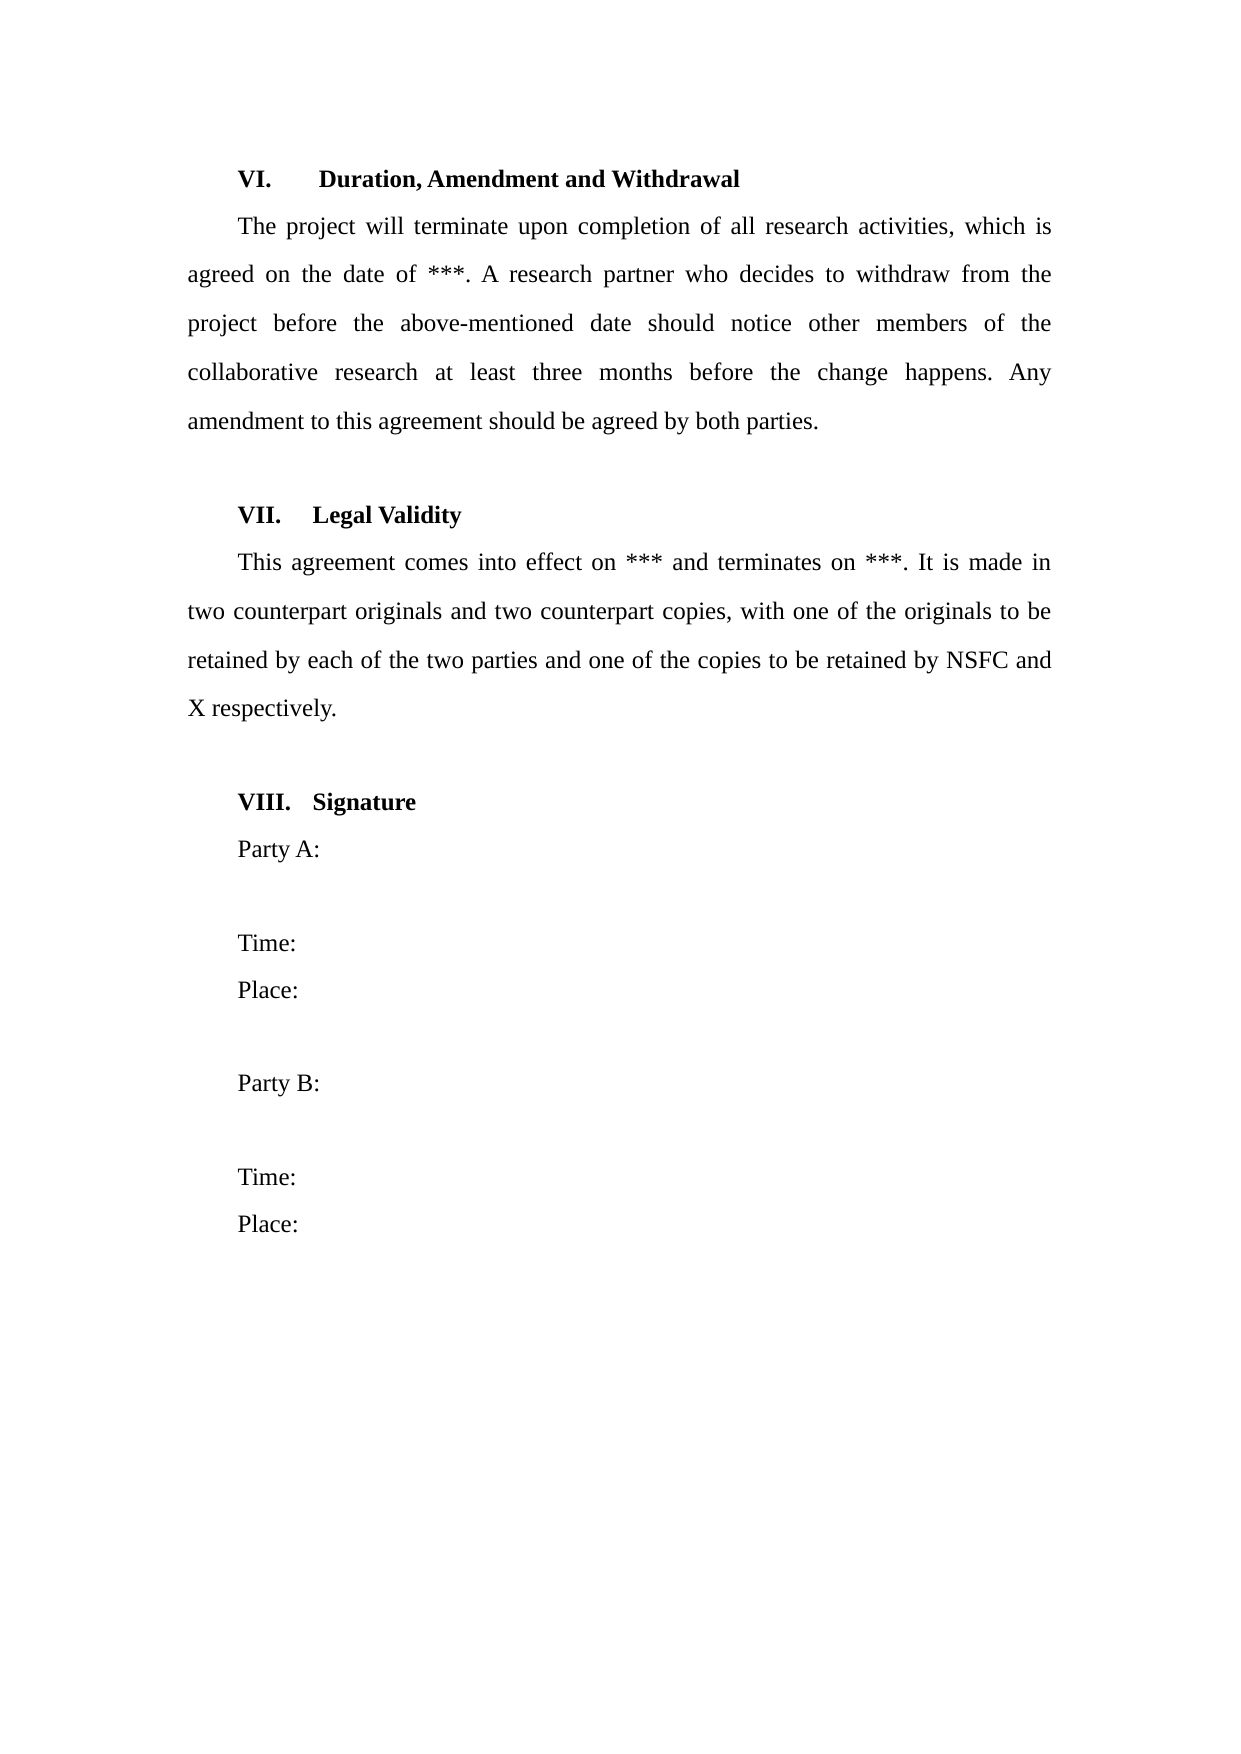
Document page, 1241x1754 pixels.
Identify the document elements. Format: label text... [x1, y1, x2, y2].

text Party B: [187, 1067, 1053, 1099]
text This agreement comes into effect on *** and terminates on ***. It is made in two counterpart originals and two counterpart copies, with one of the originals to be retained by each of the two parties and one of the copies to be retained by NSFC and X respectively. [187, 545, 1053, 724]
text Time: [187, 926, 1053, 958]
list Legal Validity [237, 498, 1053, 531]
list Signature [237, 785, 1053, 818]
text Place: [187, 973, 1053, 1005]
text Party A: [187, 832, 1053, 865]
text Place: [187, 1207, 1053, 1240]
text The project will terminate upon completion of all research activities, which is agreed on the date of ***. A research partner who decides to withdraw from the project before the above-mentioned date should notice other members of the collaborative research at least three months before the change happens. Any amendment to this agreement should be agreed by both parties. [187, 209, 1053, 436]
text Time: [187, 1160, 1053, 1193]
list Duration, Amendment and Withdrawal [237, 162, 1053, 194]
